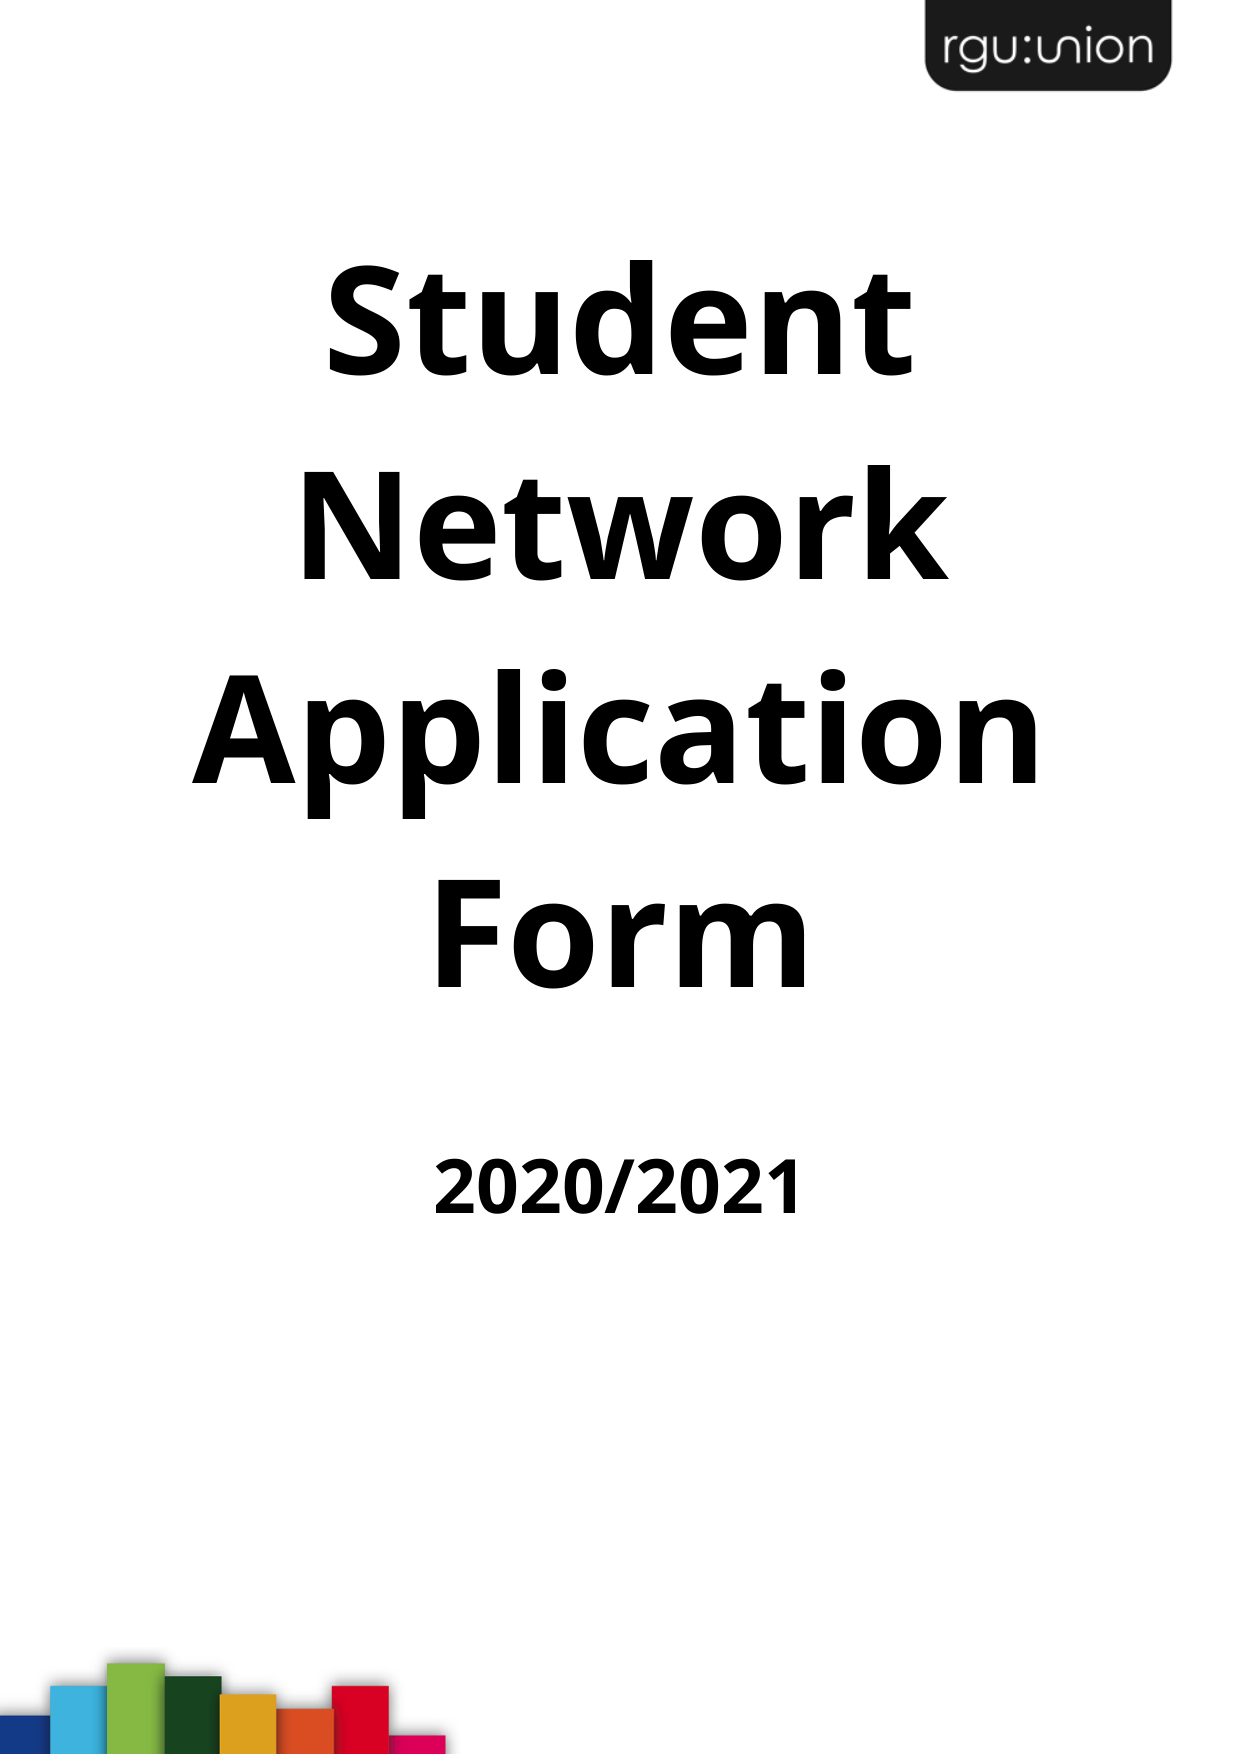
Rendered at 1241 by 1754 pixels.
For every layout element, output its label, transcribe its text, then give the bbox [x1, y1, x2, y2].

text 2020/2021 [150, 1134, 1090, 1236]
picture [912, 0, 1185, 101]
picture [0, 1647, 461, 1754]
text Student Network Application Form [150, 214, 1090, 1032]
